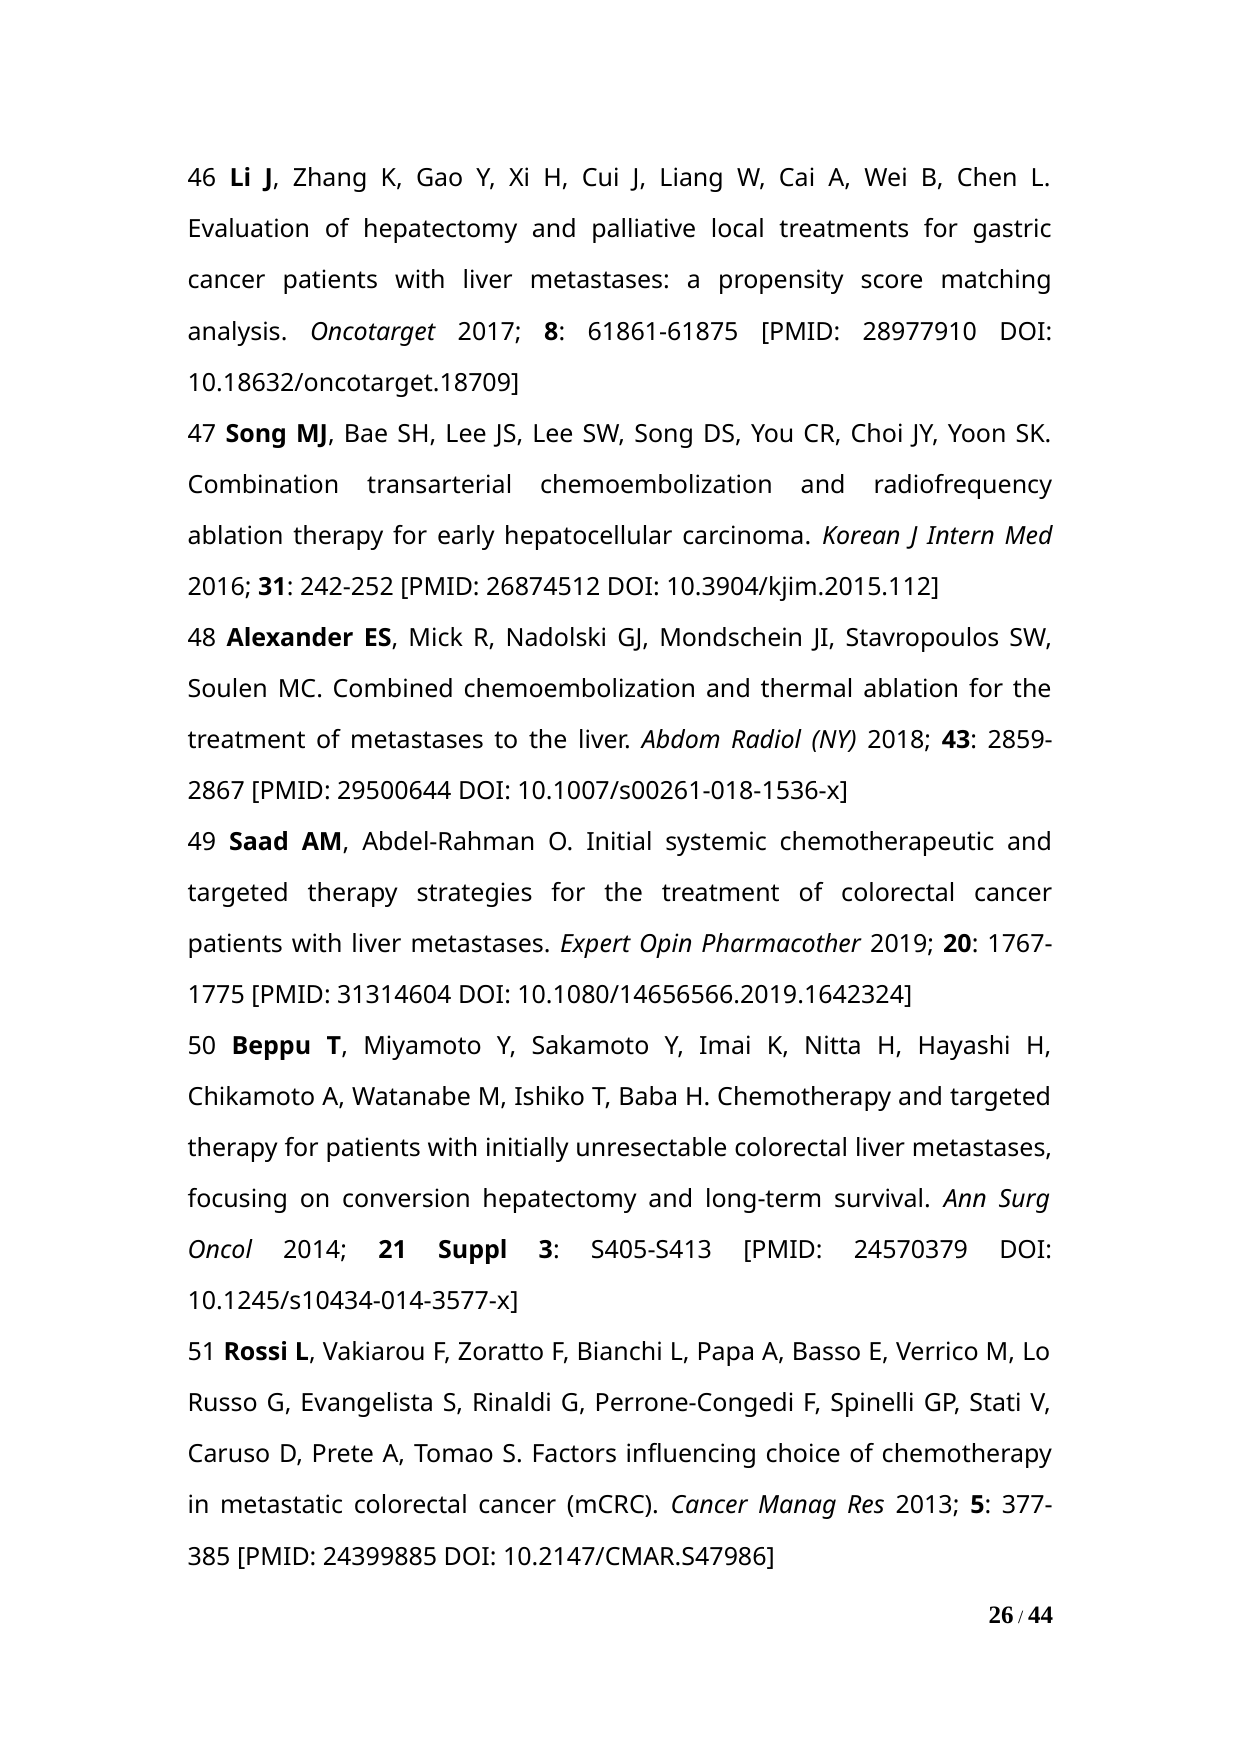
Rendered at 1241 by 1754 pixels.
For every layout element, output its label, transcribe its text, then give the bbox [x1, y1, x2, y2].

text 47 Song MJ, Bae SH, Lee JS, Lee SW, Song DS, You CR, Choi JY, Yoon SK. Combination transarterial chemoembolization and radiofrequency ablation therapy for early hepatocellular carcinoma. Korean J Intern Med 2016; 31: 242-252 [PMID: 26874512 DOI: 10.3904/kjim.2015.112] [187, 415, 1053, 602]
text 46 Li J, Zhang K, Gao Y, Xi H, Cui J, Liang W, Cai A, Wei B, Chen L. Evaluation of hepatectomy and palliative local treatments for gastric cancer patients with liver metastases: a propensity score matching analysis. Oncotarget 2017; 8: 61861-61875 [PMID: 28977910 DOI: 10.18632/oncotarget.18709] [187, 160, 1053, 398]
text 50 Beppu T, Miyamoto Y, Sakamoto Y, Imai K, Nitta H, Hayashi H, Chikamoto A, Watanabe M, Ishiko T, Baba H. Chemotherapy and targeted therapy for patients with initially unresectable colorectal liver metastases, focusing on conversion hepatectomy and long-term survival. Ann Surg Oncol 2014; 21 Suppl 3: S405-S413 [PMID: 24570379 DOI: 10.1245/s10434-014-3577-x] [187, 1028, 1053, 1317]
text 48 Alexander ES, Mick R, Nadolski GJ, Mondschein JI, Stavropoulos SW, Soulen MC. Combined chemoembolization and thermal ablation for the treatment of metastases to the liver. Abdom Radiol (NY) 2018; 43: 2859-2867 [PMID: 29500644 DOI: 10.1007/s00261-018-1536-x] [187, 619, 1053, 807]
text 49 Saad AM, Abdel-Rahman O. Initial systemic chemotherapeutic and targeted therapy strategies for the treatment of colorectal cancer patients with liver metastases. Expert Opin Pharmacother 2019; 20: 1767-1775 [PMID: 31314604 DOI: 10.1080/14656566.2019.1642324] [187, 824, 1053, 1011]
text 51 Rossi L, Vakiarou F, Zoratto F, Bianchi L, Papa A, Basso E, Verrico M, Lo Russo G, Evangelista S, Rinaldi G, Perrone-Congedi F, Spinelli GP, Stati V, Caruso D, Prete A, Tomao S. Factors influencing choice of chemotherapy in metastatic colorectal cancer (mCRC). Cancer Manag Res 2013; 5: 377-385 [PMID: 24399885 DOI: 10.2147/CMAR.S47986] [187, 1334, 1053, 1572]
